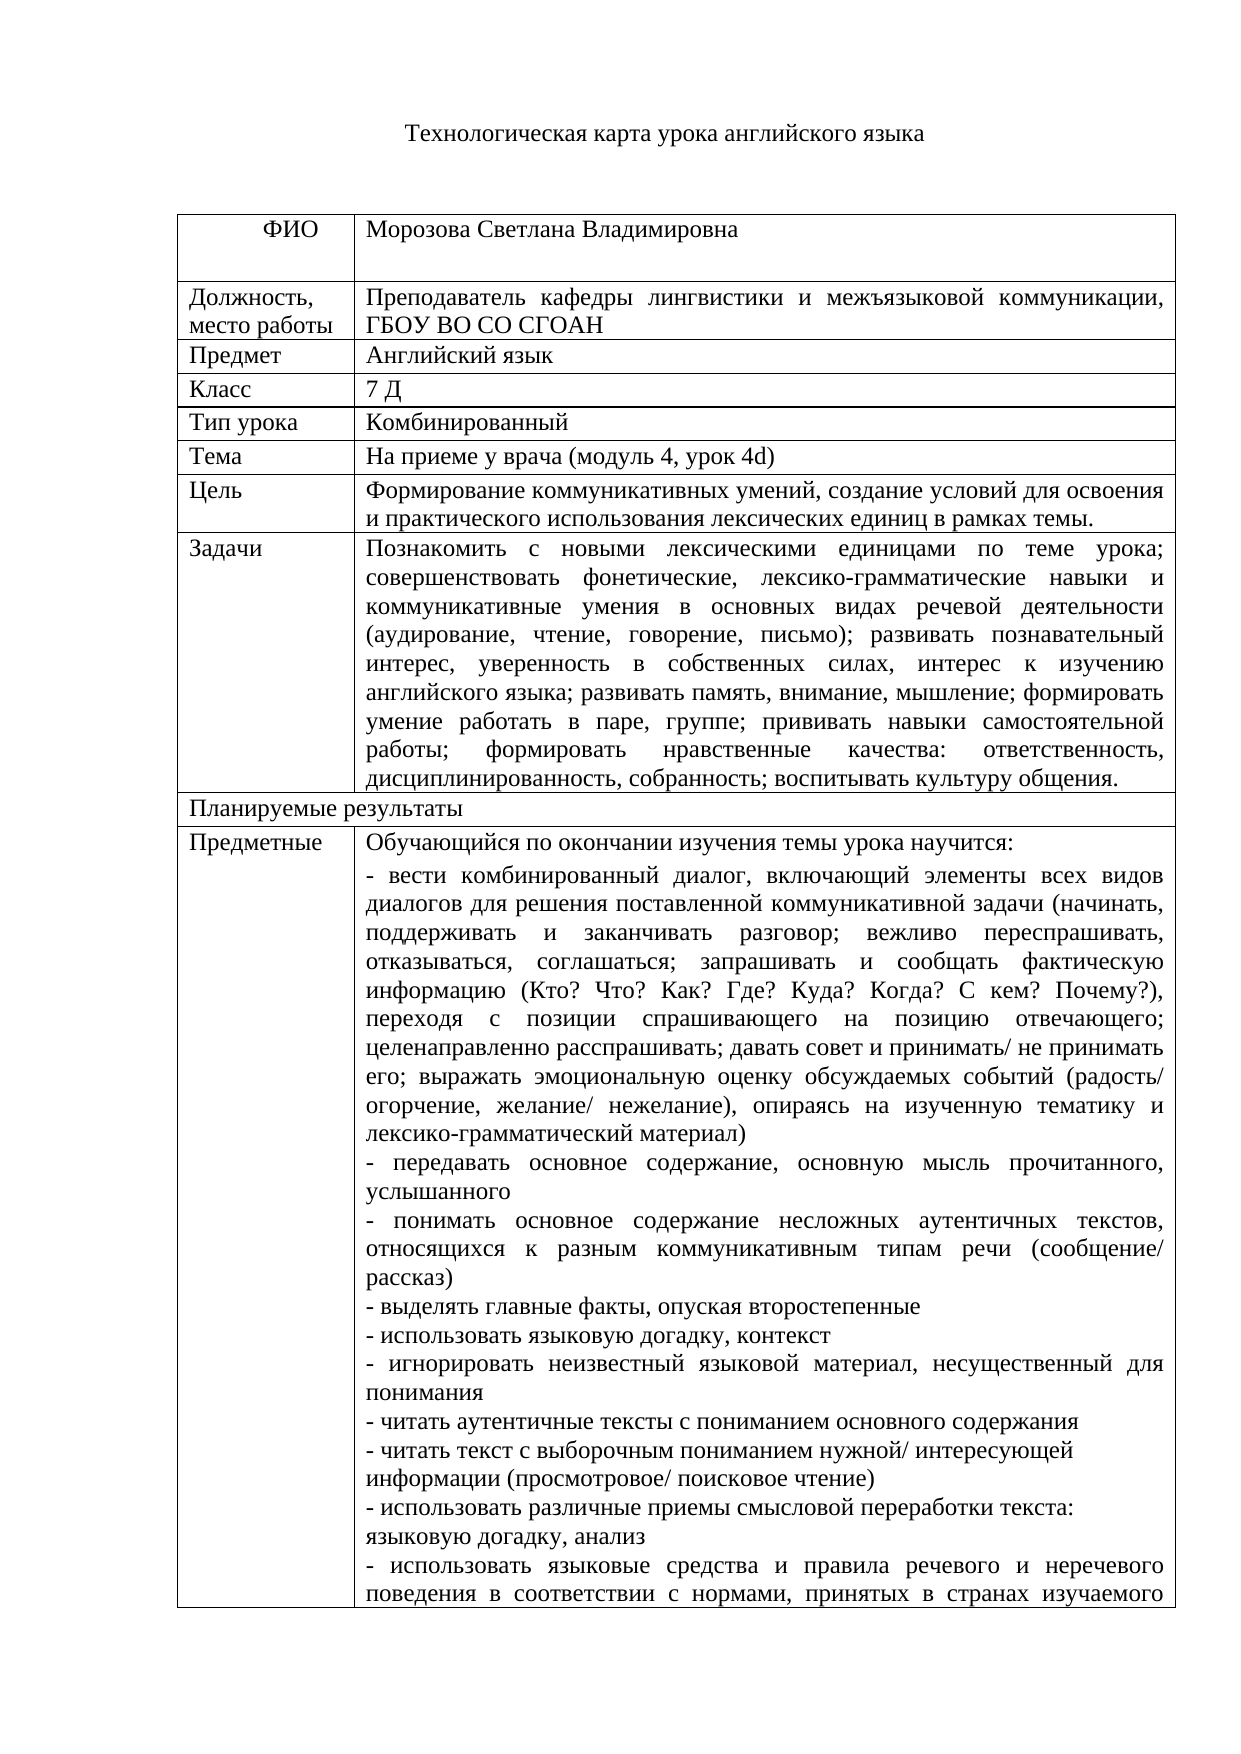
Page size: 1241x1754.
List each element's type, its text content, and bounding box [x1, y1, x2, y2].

text Технологическая карта урока английского языка [177, 118, 1152, 147]
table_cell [355, 827, 1175, 1607]
table_cell Преподаватель кафедры лингвистики и межъязыковой коммуникации, ГБОУ ВО СО СГОАН [355, 282, 1175, 339]
table_cell 7 Д [355, 374, 1175, 406]
table_cell Цель [178, 475, 354, 532]
table_cell Тема [178, 441, 354, 474]
table_cell Тип урока [178, 408, 354, 440]
table_cell Класс [178, 374, 354, 406]
table_cell Должность, место работы [178, 282, 354, 339]
table_cell На приеме у врача (модуль 4, урок 4d) [355, 441, 1175, 474]
table_header ФИО [178, 215, 354, 281]
table_cell Предметные [178, 827, 354, 1607]
table_cell Предмет [178, 340, 354, 373]
table_cell Формирование коммуникативных умений, создание условий для освоения и практического использования лексических единиц в рамках темы. [355, 475, 1175, 532]
table_cell Планируемые результаты [178, 793, 1175, 826]
table_cell Английский язык [355, 340, 1175, 373]
table_cell Задачи [178, 533, 354, 792]
table_cell Познакомить с новыми лексическими единицами по теме урока; совершенствовать фонетические, лексико-грамматические навыки и коммуникативные умения в основных видах речевой деятельности (аудирование, чтение, говорение, письмо); развивать познавательный интерес, уверенность в собственных силах, интерес к изучению английского языка; развивать память, внимание, мышление; формировать умение работать в паре, группе; прививать навыки самостоятельной работы; формировать нравственные качества: ответственность, дисциплинированность, собранность; воспитывать культуру общения. [355, 533, 1175, 792]
table_cell Комбинированный [355, 408, 1175, 440]
table_header Морозова Светлана Владимировна [355, 215, 1175, 281]
